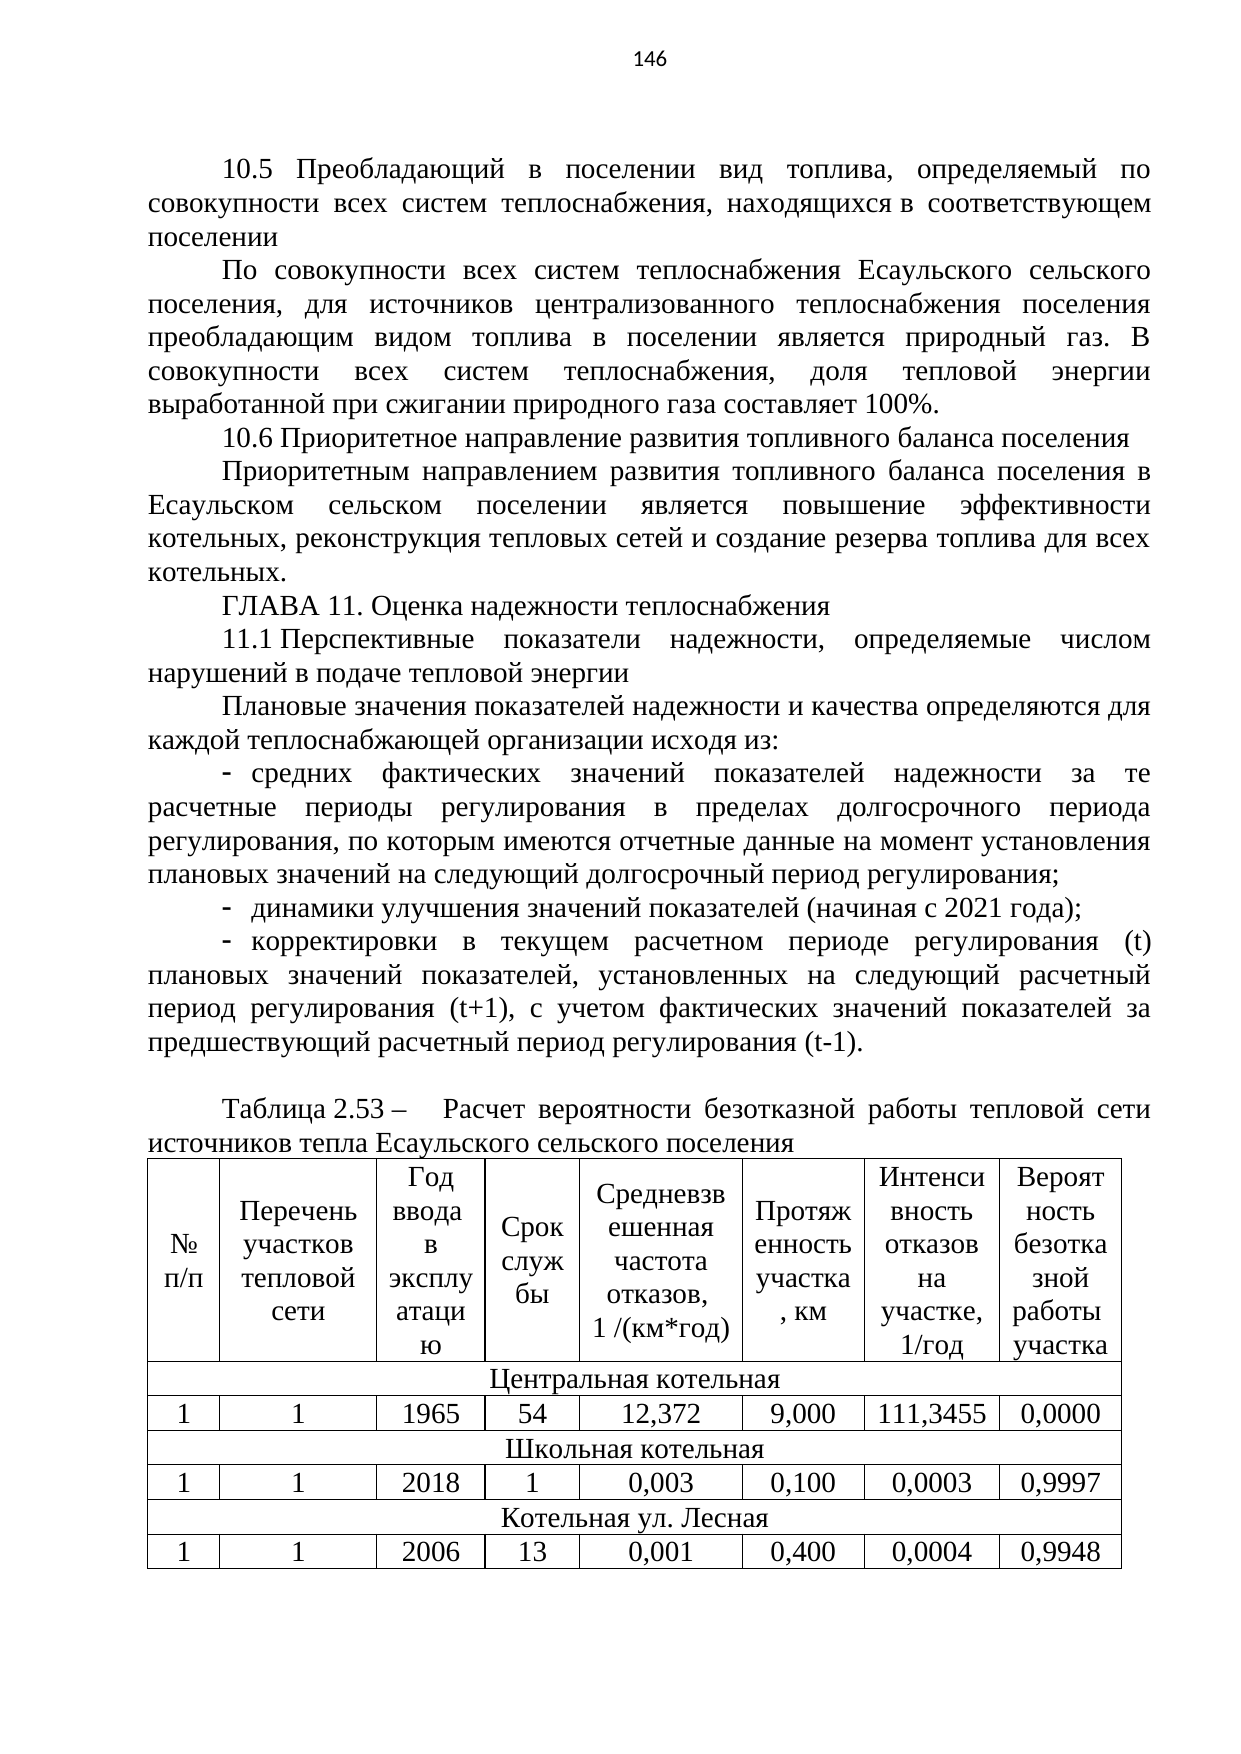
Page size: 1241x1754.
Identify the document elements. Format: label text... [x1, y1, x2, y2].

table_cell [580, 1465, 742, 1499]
text По совокупности всех систем теплоснабжения Есаульского сельского поселения, для источников централизованного теплоснабжения поселения преобладающим видом топлива в поселении является природный газ. В совокупности всех систем теплоснабжения, доля тепловой энергии выработанной при сжигании природного газа составляет 100%. [148, 252, 1152, 420]
subtitle 10.5 Преобладающий в поселении вид топлива, определяемый по совокупности всех систем теплоснабжения, находящихся в соответствующем поселении [148, 152, 1152, 252]
list динамики улучшения значений показателей (начиная с 2021 года); [148, 890, 1152, 923]
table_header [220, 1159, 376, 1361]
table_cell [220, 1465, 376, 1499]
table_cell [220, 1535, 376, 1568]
list средних фактических значений показателей надежности за те расчетные периоды регулирования в пределах долгосрочного периода регулирования, по которым имеются отчетные данные на момент установления плановых значений на следующий долгосрочный период регулирования; [148, 755, 1152, 890]
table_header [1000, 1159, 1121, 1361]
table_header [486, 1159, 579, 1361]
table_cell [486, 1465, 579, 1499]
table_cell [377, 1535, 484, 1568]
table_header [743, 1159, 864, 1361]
subtitle ГЛАВА 11. Оценка надежности теплоснабжения [148, 588, 1152, 621]
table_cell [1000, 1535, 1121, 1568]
text Приоритетным направлением развития топливного баланса поселения в Есаульском сельском поселении является повышение эффективности котельных, реконструкция тепловых сетей и создание резерва топлива для всех котельных. [148, 453, 1152, 588]
subtitle 10.6 Приоритетное направление развития топливного баланса поселения [148, 420, 1152, 453]
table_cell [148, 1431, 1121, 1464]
list Расчет вероятности безотказной работы тепловой сети источников тепла Есаульского сельского поселения [148, 1091, 1152, 1158]
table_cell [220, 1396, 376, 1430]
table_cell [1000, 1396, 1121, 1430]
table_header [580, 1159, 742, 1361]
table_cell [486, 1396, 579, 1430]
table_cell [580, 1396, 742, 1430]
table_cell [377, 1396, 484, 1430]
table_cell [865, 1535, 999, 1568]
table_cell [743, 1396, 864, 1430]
list корректировки в текущем расчетном периоде регулирования (t) плановых значений показателей, установленных на следующий расчетный период регулирования (t+1), с учетом фактических значений показателей за предшествующий расчетный период регулирования (t-1). [148, 923, 1152, 1058]
text Плановые значения показателей надежности и качества определяются для каждой теплоснабжающей организации исходя из: [148, 688, 1152, 755]
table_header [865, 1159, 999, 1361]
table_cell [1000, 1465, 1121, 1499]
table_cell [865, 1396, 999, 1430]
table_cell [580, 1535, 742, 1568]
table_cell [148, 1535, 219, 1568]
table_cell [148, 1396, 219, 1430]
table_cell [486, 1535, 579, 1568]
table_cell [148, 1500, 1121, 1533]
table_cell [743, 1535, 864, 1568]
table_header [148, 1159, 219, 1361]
subtitle 11.1 Перспективные показатели надежности, определяемые числом нарушений в подаче тепловой энергии [148, 621, 1152, 688]
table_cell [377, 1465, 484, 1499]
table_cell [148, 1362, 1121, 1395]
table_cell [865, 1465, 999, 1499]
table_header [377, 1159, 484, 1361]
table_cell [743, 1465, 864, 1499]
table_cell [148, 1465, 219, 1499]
